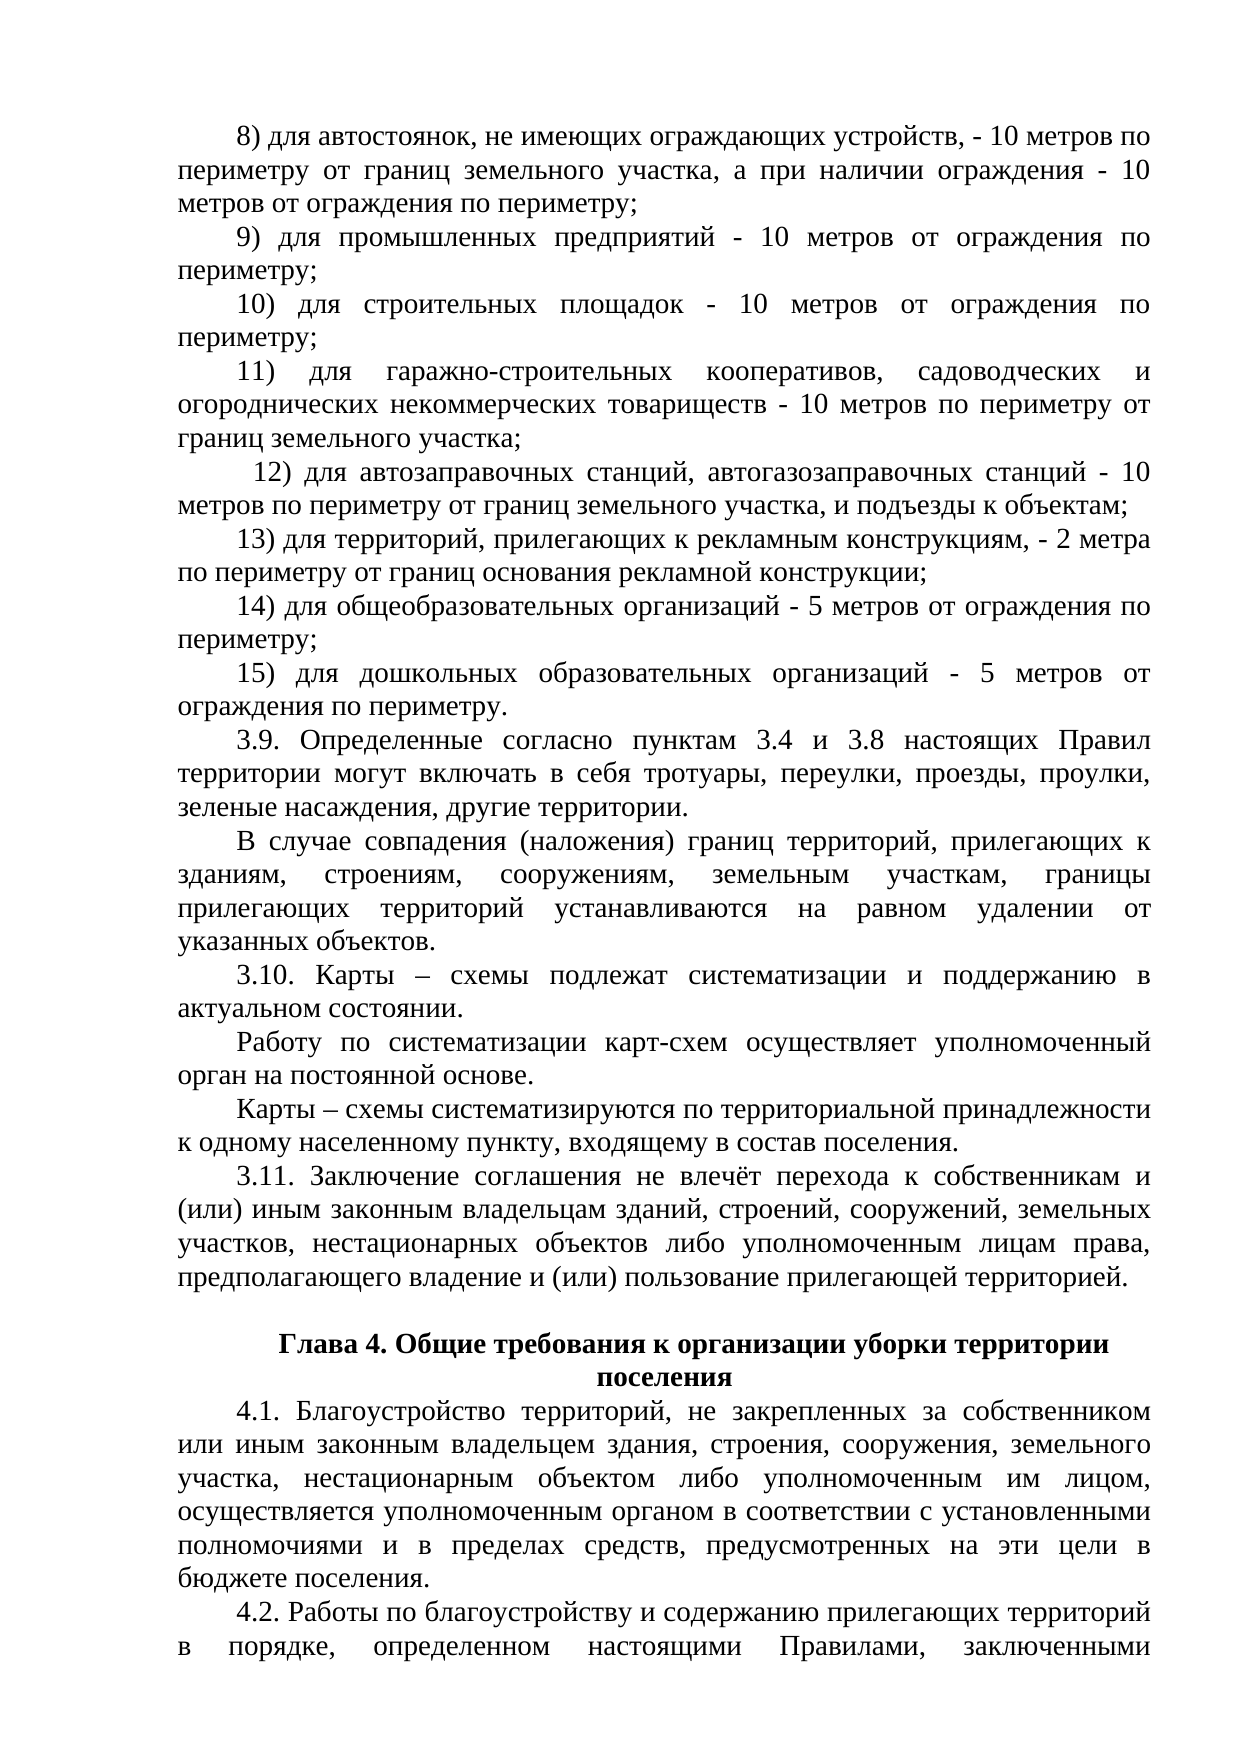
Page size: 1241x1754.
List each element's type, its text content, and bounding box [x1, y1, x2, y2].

text 13) для территорий, прилегающих к рекламным конструкциям, - 2 метра по периметру от границ основания рекламной конструкции; [177, 521, 1152, 588]
text 3.9. Определенные согласно пунктам 3.4 и 3.8 настоящих Правил территории могут включать в себя тротуары, переулки, проезды, проулки, зеленые насаждения, другие территории. [177, 722, 1152, 823]
text 9) для промышленных предприятий - 10 метров от ограждения по периметру; [177, 219, 1152, 286]
text Карты – схемы систематизируются по территориальной принадлежности к одному населенному пункту, входящему в состав поселения. [177, 1091, 1152, 1158]
text В случае совпадения (наложения) границ территорий, прилегающих к зданиям, строениям, сооружениям, земельным участкам, границы прилегающих территорий устанавливаются на равном удалении от указанных объектов. [177, 823, 1152, 957]
text 11) для гаражно-строительных кооперативов, садоводческих и огороднических некоммерческих товариществ - 10 метров по периметру от границ земельного участка; [177, 353, 1152, 454]
text 3.10. Карты – схемы подлежат систематизации и поддержанию в актуальном состоянии. [177, 957, 1152, 1024]
text Работу по систематизации карт-схем осуществляет уполномоченный орган на постоянной основе. [177, 1024, 1152, 1091]
text 8) для автостоянок, не имеющих ограждающих устройств, - 10 метров по периметру от границ земельного участка, а при наличии ограждения - 10 метров от ограждения по периметру; [177, 118, 1152, 219]
text 10) для строительных площадок - 10 метров от ограждения по периметру; [177, 286, 1152, 353]
text 3.11. Заключение соглашения не влечёт перехода к собственникам и (или) иным законным владельцам зданий, строений, сооружений, земельных участков, нестационарных объектов либо уполномоченным лицам права, предполагающего владение и (или) пользование прилегающей территорией. [177, 1158, 1152, 1292]
text 12) для автозаправочных станций, автогазозаправочных станций - 10 метров по периметру от границ земельного участка, и подъезды к объектам; [177, 454, 1152, 521]
text 4.1. Благоустройство территорий, не закрепленных за собственником или иным законным владельцем здания, строения, сооружения, земельного участка, нестационарным объектом либо уполномоченным им лицом, осуществляется уполномоченным органом в соответствии с установленными полномочиями и в пределах средств, предусмотренных на эти цели в бюджете поселения. [177, 1393, 1152, 1594]
text 15) для дошкольных образовательных организаций - 5 метров от ограждения по периметру. [177, 655, 1152, 722]
text 14) для общеобразовательных организаций - 5 метров от ограждения по периметру; [177, 588, 1152, 655]
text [177, 1594, 1152, 1661]
text Глава 4. Общие требования к организации уборки территории поселения [177, 1326, 1152, 1393]
